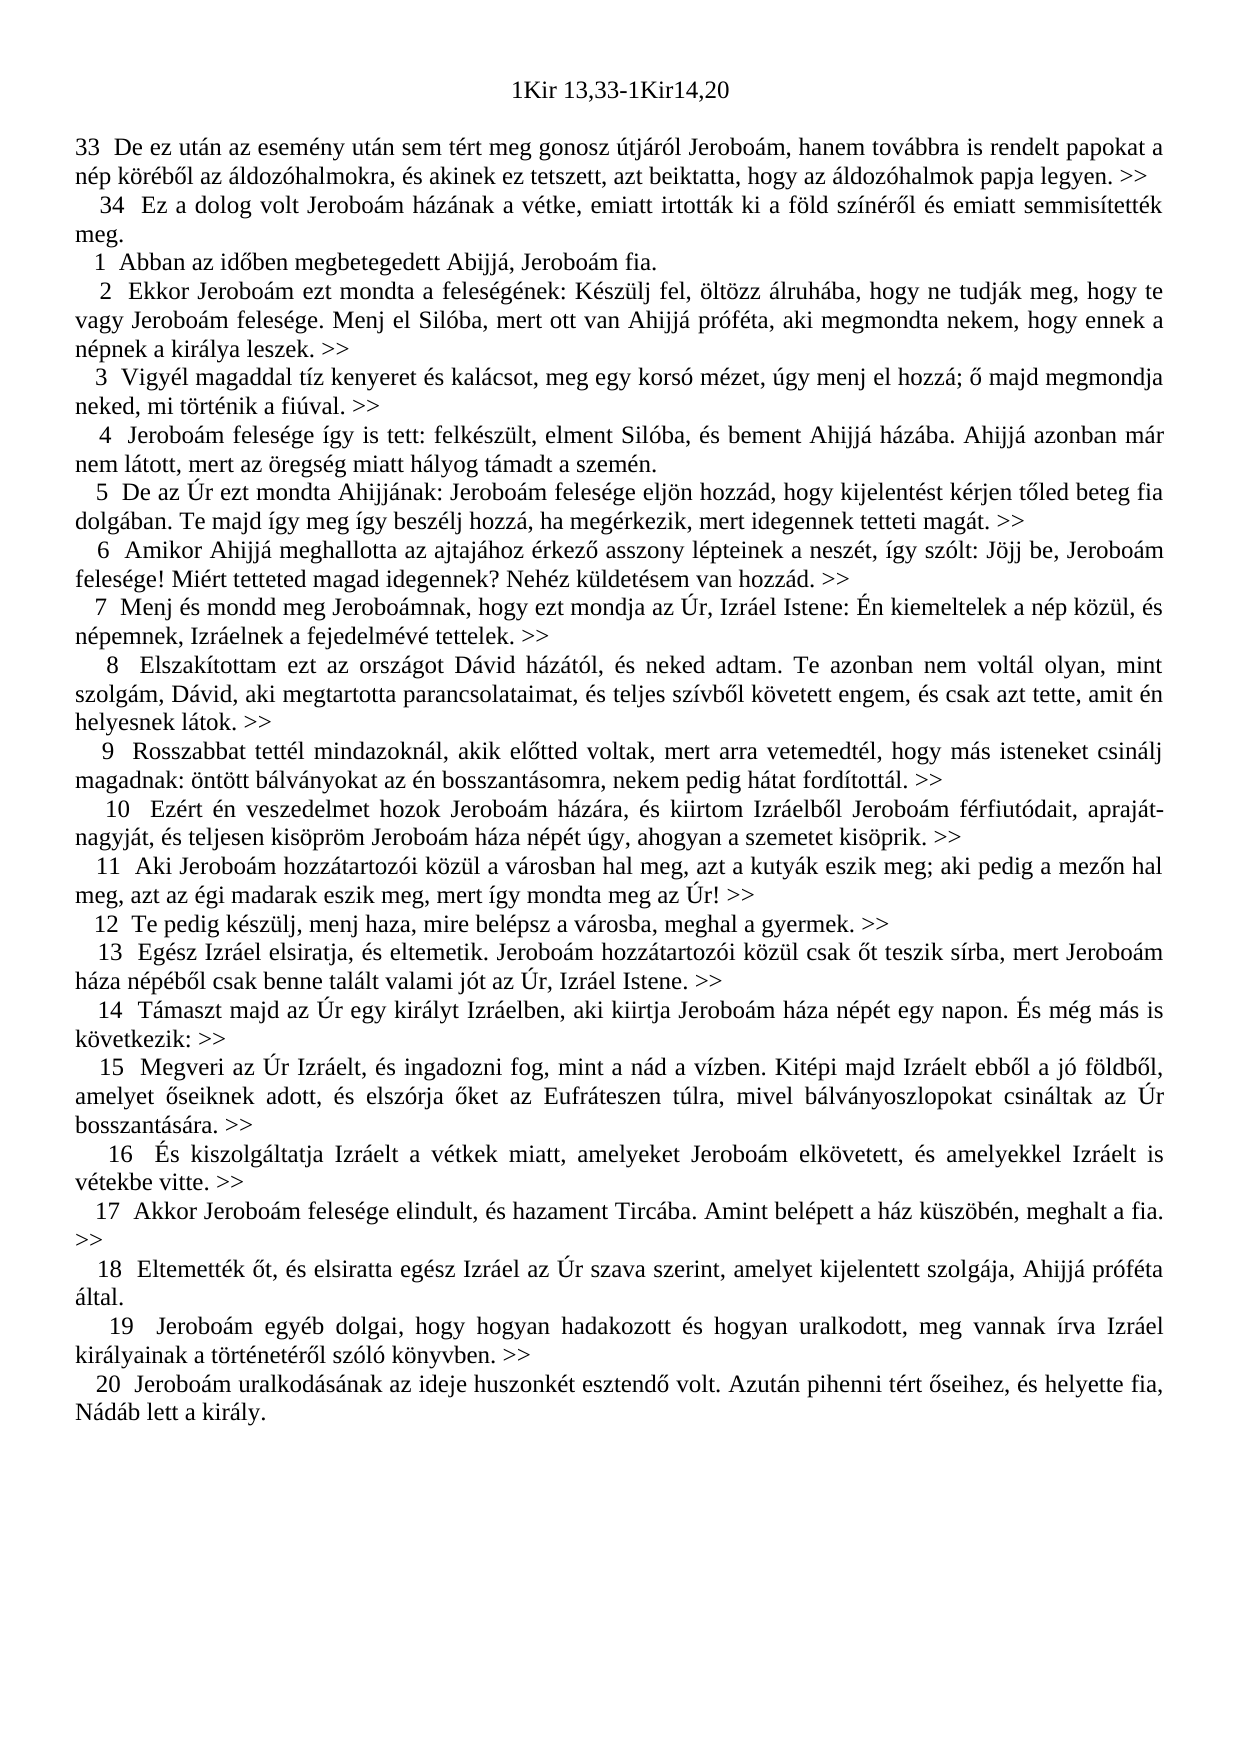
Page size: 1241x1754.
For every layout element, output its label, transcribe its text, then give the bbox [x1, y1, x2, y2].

text 11 Aki Jeroboám hozzátartozói közül a városban hal meg, azt a kutyák eszik meg; aki pedig a mezőn hal meg, azt az égi madarak eszik meg, mert így mondta meg az Úr! >> [75, 851, 1165, 909]
text 3 Vigyél magaddal tíz kenyeret és kalácsot, meg egy korsó mézet, úgy menj el hozzá; ő majd megmondja neked, mi történik a fiúval. >> [75, 362, 1165, 420]
text 17 Akkor Jeroboám felesége elindult, és hazament Tircába. Amint belépett a ház küszöbén, meghalt a fia. >> [75, 1196, 1165, 1254]
text 10 Ezért én veszedelmet hozok Jeroboám házára, és kiirtom Izráelből Jeroboám férfiutódait, apraját-nagyját, és teljesen kisöpröm Jeroboám háza népét úgy, ahogyan a szemetet kisöprik. >> [75, 794, 1165, 851]
text 5 De az Úr ezt mondta Ahijjának: Jeroboám felesége eljön hozzád, hogy kijelentést kérjen tőled beteg fia dolgában. Te majd így meg így beszélj hozzá, ha megérkezik, mert idegennek tetteti magát. >> [75, 477, 1165, 535]
text 1 Abban az időben megbetegedett Abijjá, Jeroboám fia. [75, 247, 1165, 276]
text 14 Támaszt majd az Úr egy királyt Izráelben, aki kiirtja Jeroboám háza népét egy napon. És még más is következik: >> [75, 995, 1165, 1052]
text 33 De ez után az esemény után sem tért meg gonosz útjáról Jeroboám, hanem továbbra is rendelt papokat a nép köréből az áldozóhalmokra, és akinek ez tetszett, azt beiktatta, hogy az áldozóhalmok papja legyen. >> [75, 132, 1165, 190]
text 20 Jeroboám uralkodásának az ideje huszonkét esztendő volt. Azután pihenni tért őseihez, és helyette fia, Nádáb lett a király. [75, 1369, 1165, 1426]
text 13 Egész Izráel elsiratja, és eltemetik. Jeroboám hozzátartozói közül csak őt teszik sírba, mert Jeroboám háza népéből csak benne talált valami jót az Úr, Izráel Istene. >> [75, 937, 1165, 995]
text 12 Te pedig készülj, menj haza, mire belépsz a városba, meghal a gyermek. >> [75, 909, 1165, 937]
text 1Kir 13,33-1Kir14,20 [75, 75, 1165, 104]
text 2 Ekkor Jeroboám ezt mondta a feleségének: Készülj fel, öltözz álruhába, hogy ne tudják meg, hogy te vagy Jeroboám felesége. Menj el Silóba, mert ott van Ahijjá próféta, aki megmondta nekem, hogy ennek a népnek a királya leszek. >> [75, 276, 1165, 362]
text 34 Ez a dolog volt Jeroboám házának a vétke, emiatt irtották ki a föld színéről és emiatt semmisítették meg. [75, 190, 1165, 247]
text 19 Jeroboám egyéb dolgai, hogy hogyan hadakozott és hogyan uralkodott, meg vannak írva Izráel királyainak a történetéről szóló könyvben. >> [75, 1311, 1165, 1369]
text 4 Jeroboám felesége így is tett: felkészült, elment Silóba, és bement Ahijjá házába. Ahijjá azonban már nem látott, mert az öregség miatt hályog támadt a szemén. [75, 420, 1165, 477]
text 7 Menj és mondd meg Jeroboámnak, hogy ezt mondja az Úr, Izráel Istene: Én kiemeltelek a nép közül, és népemnek, Izráelnek a fejedelmévé tettelek. >> [75, 592, 1165, 650]
text 6 Amikor Ahijjá meghallotta az ajtajához érkező asszony lépteinek a neszét, így szólt: Jöjj be, Jeroboám felesége! Miért tetteted magad idegennek? Nehéz küldetésem van hozzád. >> [75, 535, 1165, 592]
text 15 Megveri az Úr Izráelt, és ingadozni fog, mint a nád a vízben. Kitépi majd Izráelt ebből a jó földből, amelyet őseiknek adott, és elszórja őket az Eufráteszen túlra, mivel bálványoszlopokat csináltak az Úr bosszantására. >> [75, 1052, 1165, 1139]
text 8 Elszakítottam ezt az országot Dávid házától, és neked adtam. Te azonban nem voltál olyan, mint szolgám, Dávid, aki megtartotta parancsolataimat, és teljes szívből követett engem, és csak azt tette, amit én helyesnek látok. >> [75, 650, 1165, 736]
text 16 És kiszolgáltatja Izráelt a vétkek miatt, amelyeket Jeroboám elkövetett, és amelyekkel Izráelt is vétekbe vitte. >> [75, 1139, 1165, 1196]
text 18 Eltemették őt, és elsiratta egész Izráel az Úr szava szerint, amelyet kijelentett szolgája, Ahijjá próféta által. [75, 1254, 1165, 1311]
text 9 Rosszabbat tettél mindazoknál, akik előtted voltak, mert arra vetemedtél, hogy más isteneket csinálj magadnak: öntött bálványokat az én bosszantásomra, nekem pedig hátat fordítottál. >> [75, 736, 1165, 794]
